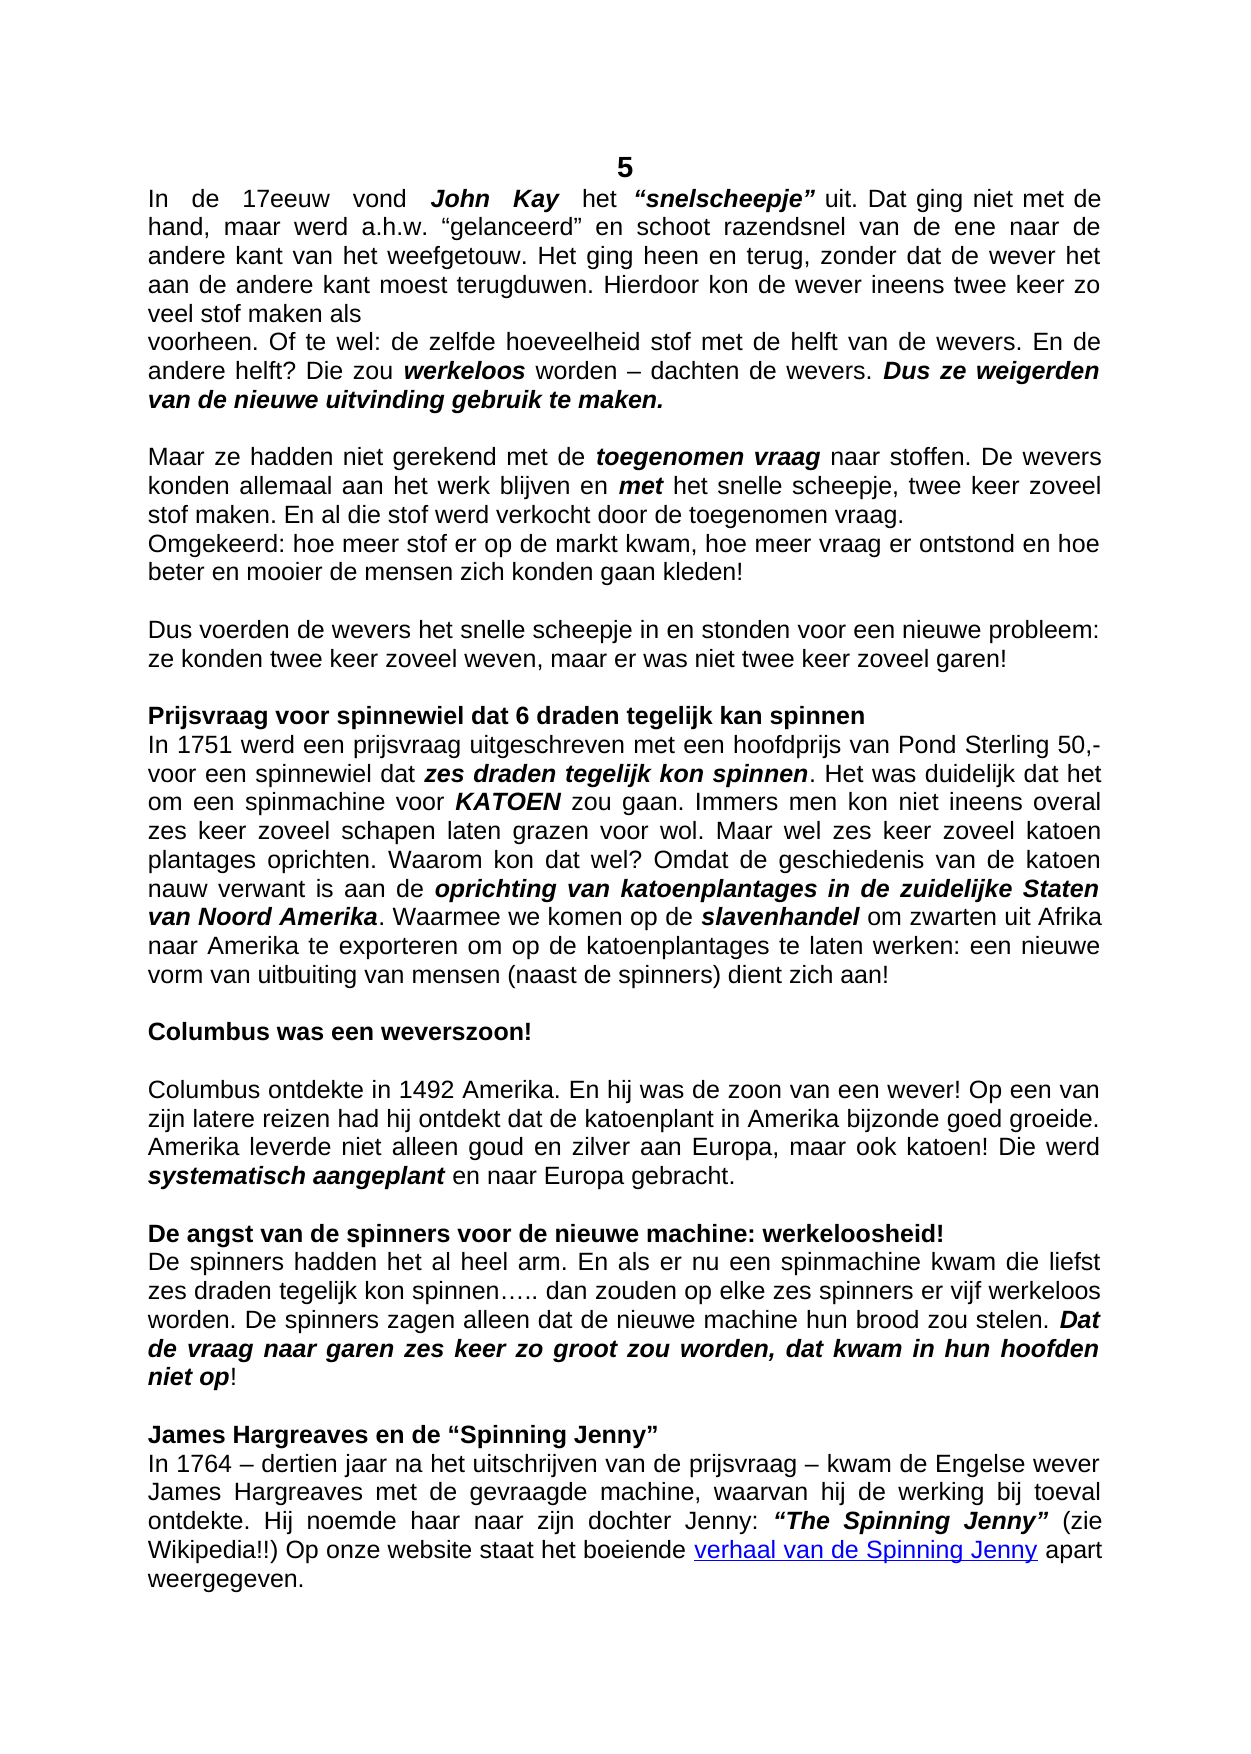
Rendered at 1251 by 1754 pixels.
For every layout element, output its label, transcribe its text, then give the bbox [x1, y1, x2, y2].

text Maar ze hadden niet gerekend met de toegenomen vraag naar stoffen. De wevers konden allemaal aan het werk blijven en met het snelle scheepje, twee keer zoveel stof maken. En al die stof werd verkocht door de toegenomen vraag. [148, 442, 1102, 528]
text De angst van de spinners voor de nieuwe machine: werkeloosheid! [148, 1218, 1102, 1247]
text In de 17eeuw vond John Kay het “snelscheepje” uit. Dat ging niet met de hand, maar werd a.h.w. “gelanceerd” en schoot razendsnel van de ene naar de andere kant van het weefgetouw. Het ging heen en terug, zonder dat de wever het aan de andere kant moest terugduwen. Hierdoor kon de wever ineens twee keer zo veel stof maken als [148, 183, 1102, 327]
text In 1764 – dertien jaar na het uitschrijven van de prijsvraag – kwam de Engelse wever James Hargreaves met de gevraagde machine, waarvan hij de werking bij toeval ontdekte. Hij noemde haar naar zijn dochter Jenny: “The Spinning Jenny” (zie Wikipedia!!) Op onze website staat het boeiende verhaal van de Spinning Jenny apart weergegeven. [148, 1448, 1102, 1592]
text voorheen. Of te wel: de zelfde hoeveelheid stof met de helft van de wevers. En de andere helft? Die zou werkeloos worden – dachten de wevers. Dus ze weigerden van de nieuwe uitvinding gebruik te maken. [148, 327, 1102, 413]
text Omgekeerd: hoe meer stof er op de markt kwam, hoe meer vraag er ontstond en hoe beter en mooier de mensen zich konden gaan kleden! [148, 528, 1102, 586]
text In 1751 werd een prijsvraag uitgeschreven met een hoofdprijs van Pond Sterling 50,- voor een spinnewiel dat zes draden tegelijk kon spinnen. Het was duidelijk dat het om een spinmachine voor KATOEN zou gaan. Immers men kon niet ineens overal zes keer zoveel schapen laten grazen voor wol. Maar wel zes keer zoveel katoen plantages oprichten. Waarom kon dat wel? Omdat de geschiedenis van de katoen nauw verwant is aan de oprichting van katoenplantages in de zuidelijke Staten van Noord Amerika. Waarmee we komen op de slavenhandel om zwarten uit Afrika naar Amerika te exporteren om op de katoenplantages te laten werken: een nieuwe vorm van uitbuiting van mensen (naast de spinners) dient zich aan! [148, 730, 1102, 988]
text Dus voerden de wevers het snelle scheepje in en stonden voor een nieuwe probleem: ze konden twee keer zoveel weven, maar er was niet twee keer zoveel garen! [148, 615, 1102, 672]
text James Hargreaves en de “Spinning Jenny” [148, 1420, 1102, 1448]
text Prijsvraag voor spinnewiel dat 6 draden tegelijk kan spinnen [148, 701, 1102, 730]
text Columbus ontdekte in 1492 Amerika. En hij was de zoon van een wever! Op een van zijn latere reizen had hij ontdekt dat de katoenplant in Amerika bijzonde goed groeide. Amerika leverde niet alleen goud en zilver aan Europa, maar ook katoen! Die werd systematisch aangeplant en naar Europa gebracht. [148, 1075, 1102, 1190]
text De spinners hadden het al heel arm. En als er nu een spinmachine kwam die liefst zes draden tegelijk kon spinnen….. dan zouden op elke zes spinners er vijf werkeloos worden. De spinners zagen alleen dat de nieuwe machine hun brood zou stelen. Dat de vraag naar garen zes keer zo groot zou worden, dat kwam in hun hoofden niet op! [148, 1247, 1102, 1391]
text Columbus was een weverszoon! [148, 1017, 1102, 1046]
